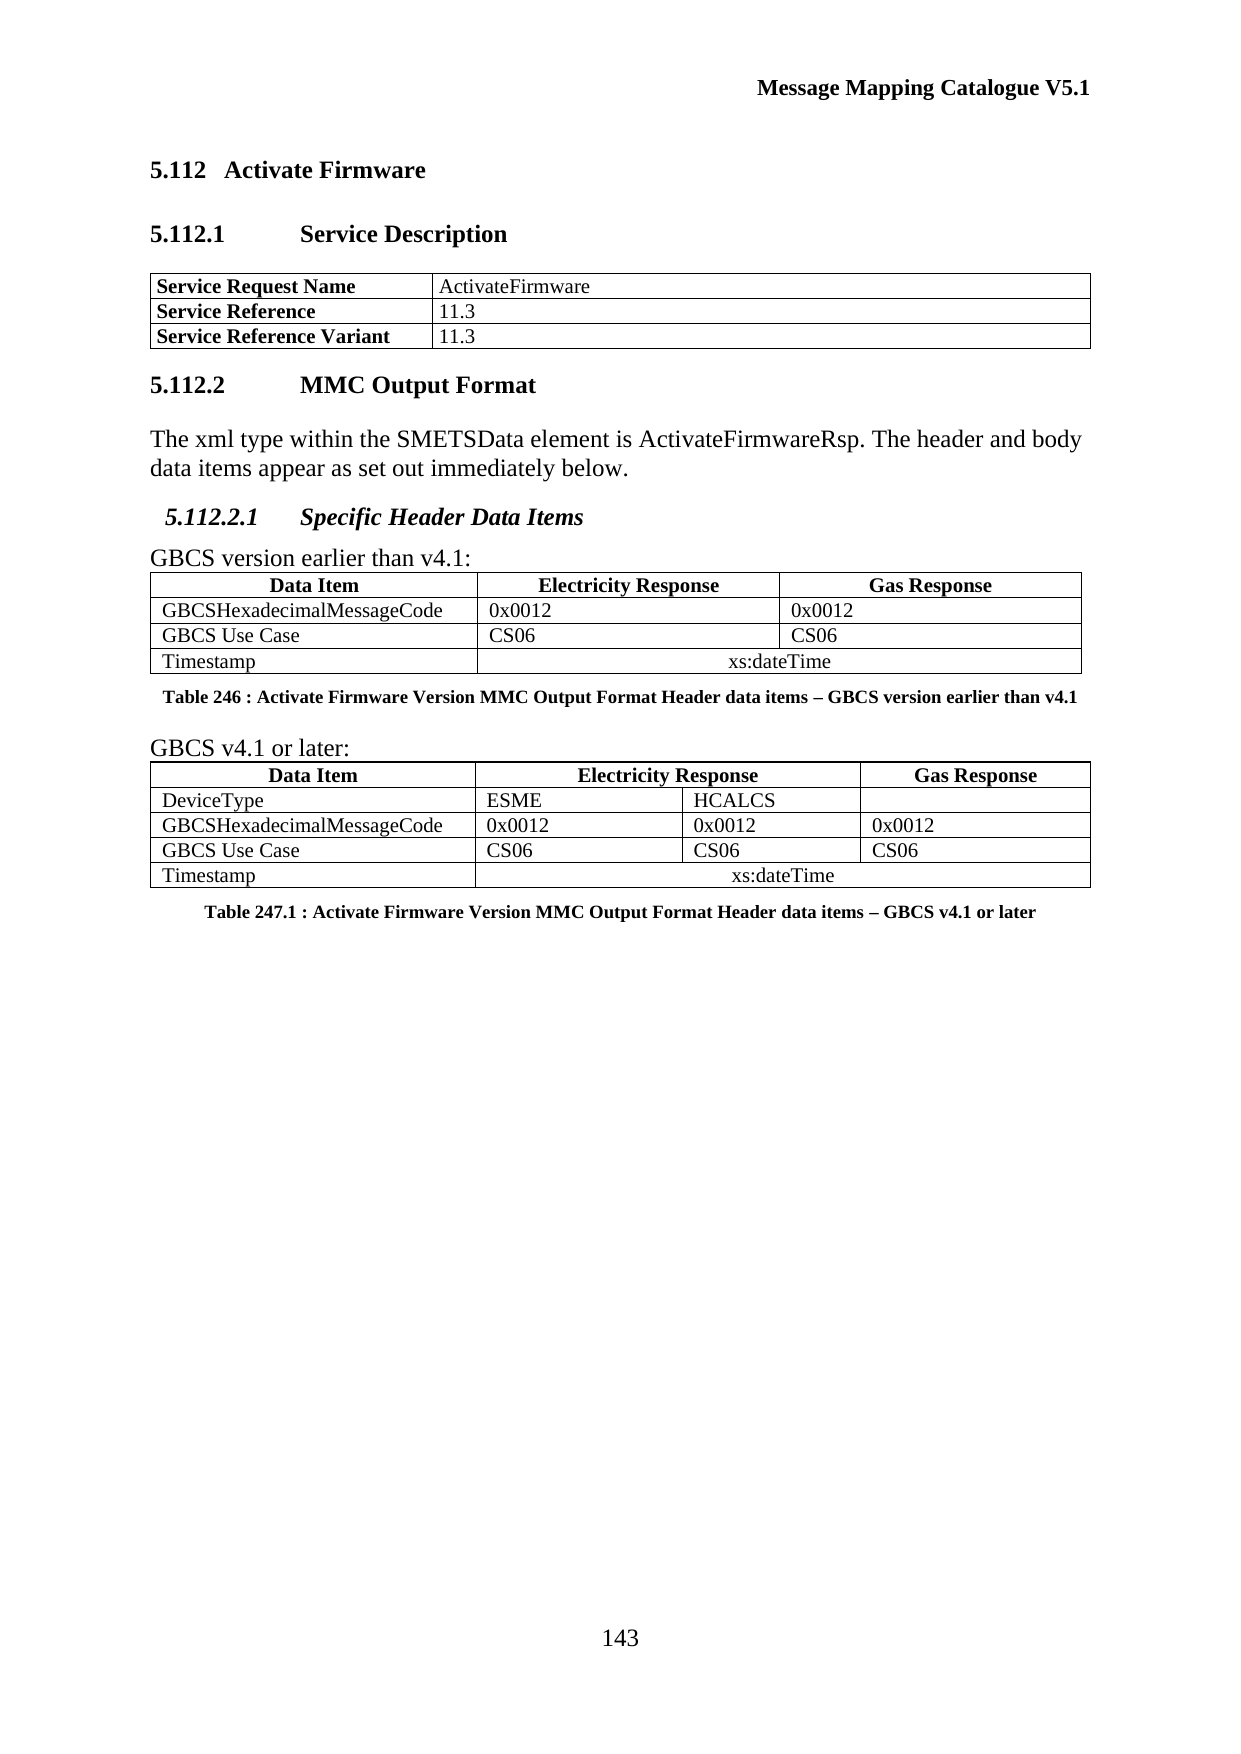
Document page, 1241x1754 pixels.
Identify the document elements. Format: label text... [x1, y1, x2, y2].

text The xml type within the SMETSData element is ActivateFirmwareRsp. The header and body data items appear as set out immediately below. [150, 424, 1090, 481]
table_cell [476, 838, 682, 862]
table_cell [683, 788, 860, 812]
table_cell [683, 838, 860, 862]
subtitle Specific Header Data Items [165, 502, 1090, 531]
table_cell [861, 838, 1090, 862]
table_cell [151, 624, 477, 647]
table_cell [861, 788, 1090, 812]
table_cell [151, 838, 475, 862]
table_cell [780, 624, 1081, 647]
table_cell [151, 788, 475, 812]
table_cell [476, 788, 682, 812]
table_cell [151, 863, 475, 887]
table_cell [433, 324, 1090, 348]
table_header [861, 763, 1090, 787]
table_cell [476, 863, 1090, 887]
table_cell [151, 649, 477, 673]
subtitle Activate Firmware [150, 155, 1090, 184]
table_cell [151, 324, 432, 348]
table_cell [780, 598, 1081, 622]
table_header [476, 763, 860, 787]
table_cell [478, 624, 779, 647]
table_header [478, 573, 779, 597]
text GBCS v4.1 or later: [150, 733, 1090, 761]
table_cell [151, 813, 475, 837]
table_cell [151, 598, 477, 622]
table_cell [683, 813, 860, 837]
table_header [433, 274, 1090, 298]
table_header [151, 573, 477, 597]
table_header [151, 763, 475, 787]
text GBCS version earlier than v4.1: [150, 543, 1090, 572]
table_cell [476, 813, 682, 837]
subtitle Service Description [150, 219, 1090, 248]
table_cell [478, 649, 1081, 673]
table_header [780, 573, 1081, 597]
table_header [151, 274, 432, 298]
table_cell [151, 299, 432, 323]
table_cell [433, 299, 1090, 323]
subtitle MMC Output Format [150, 370, 1090, 399]
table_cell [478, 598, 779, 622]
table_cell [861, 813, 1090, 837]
